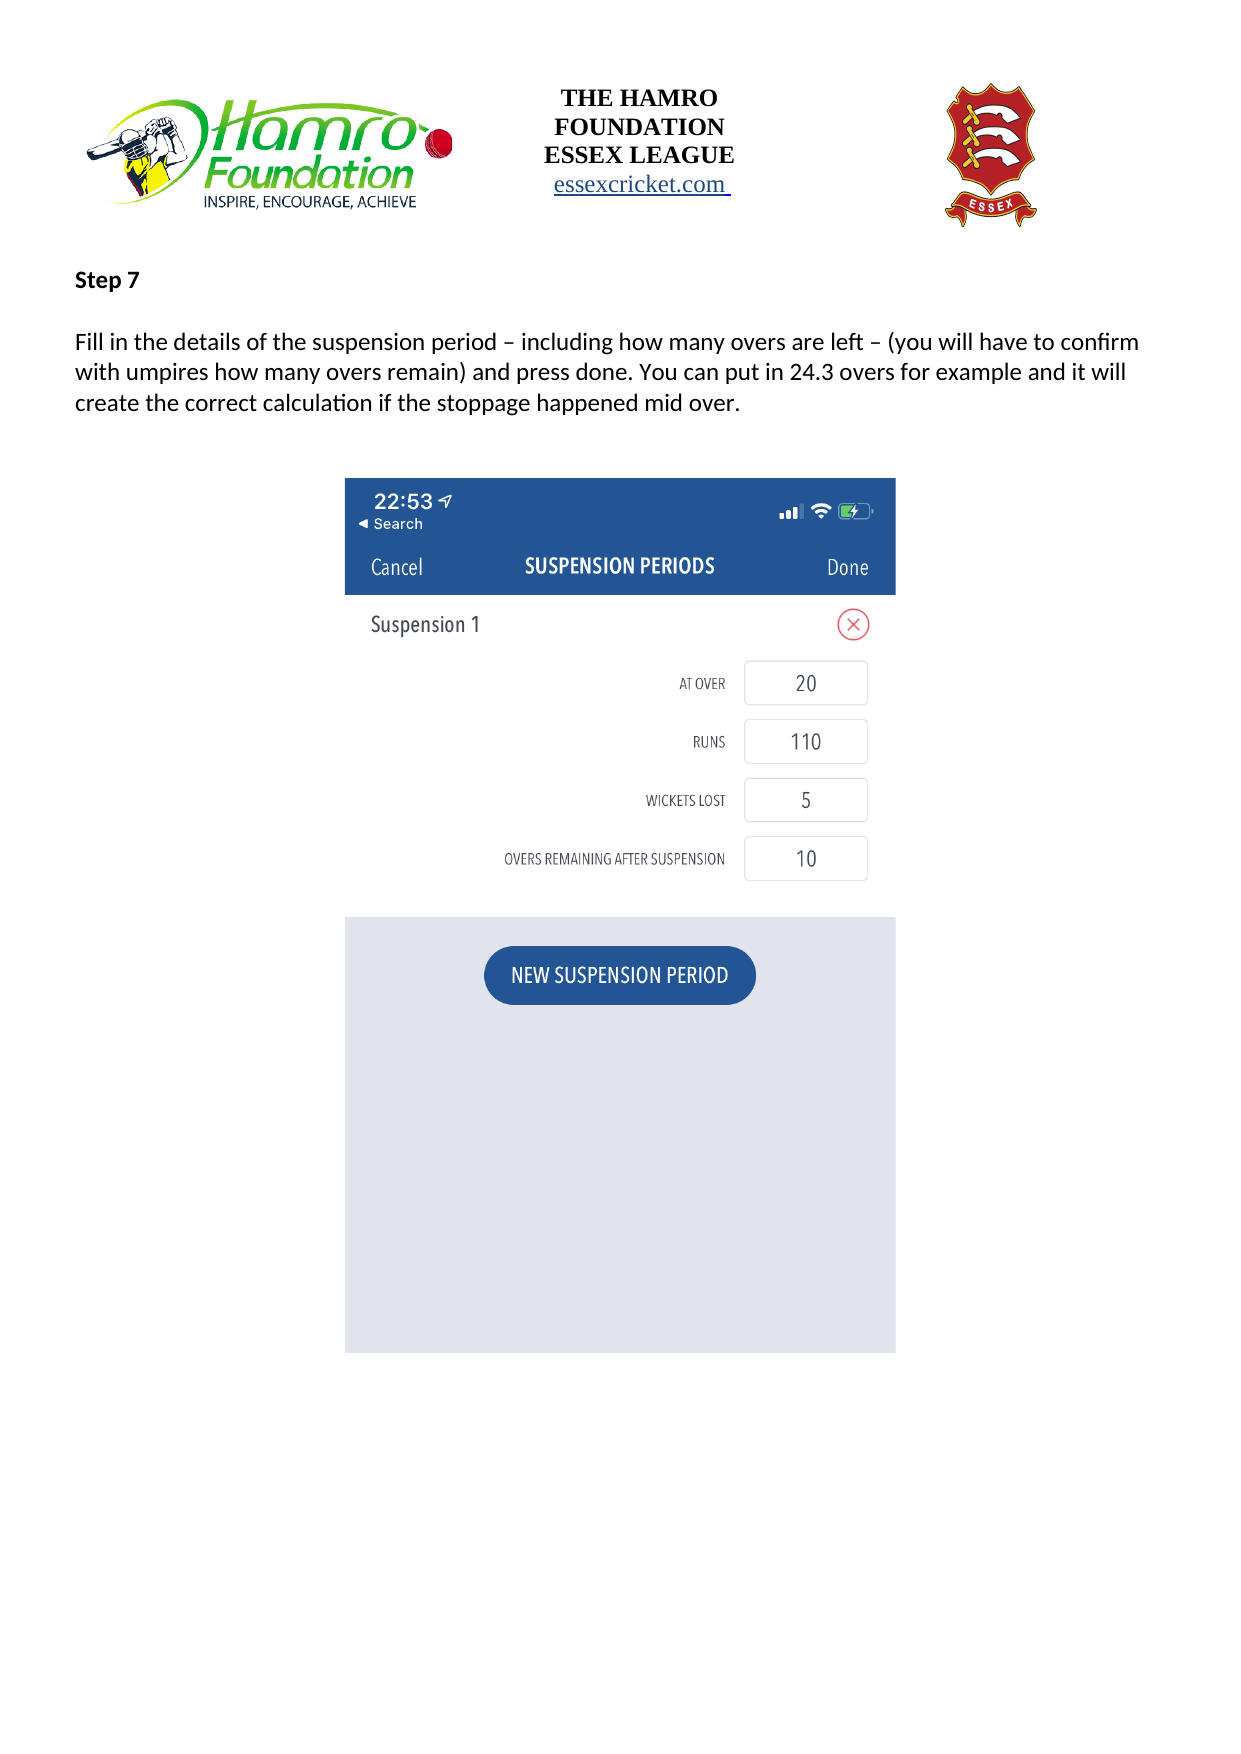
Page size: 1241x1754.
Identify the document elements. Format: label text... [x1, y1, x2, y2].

picture [86, 96, 453, 214]
picture [927, 73, 1054, 236]
text Step 7 [75, 265, 1165, 295]
picture [344, 478, 896, 1353]
text Fill in the details of the suspension period – including how many overs are left – (you will have to confirm with umpires how many overs remain) and press done. You can put in 24.3 overs for example and it will create the correct calculation if the stoppage happened mid over. [75, 326, 1165, 417]
